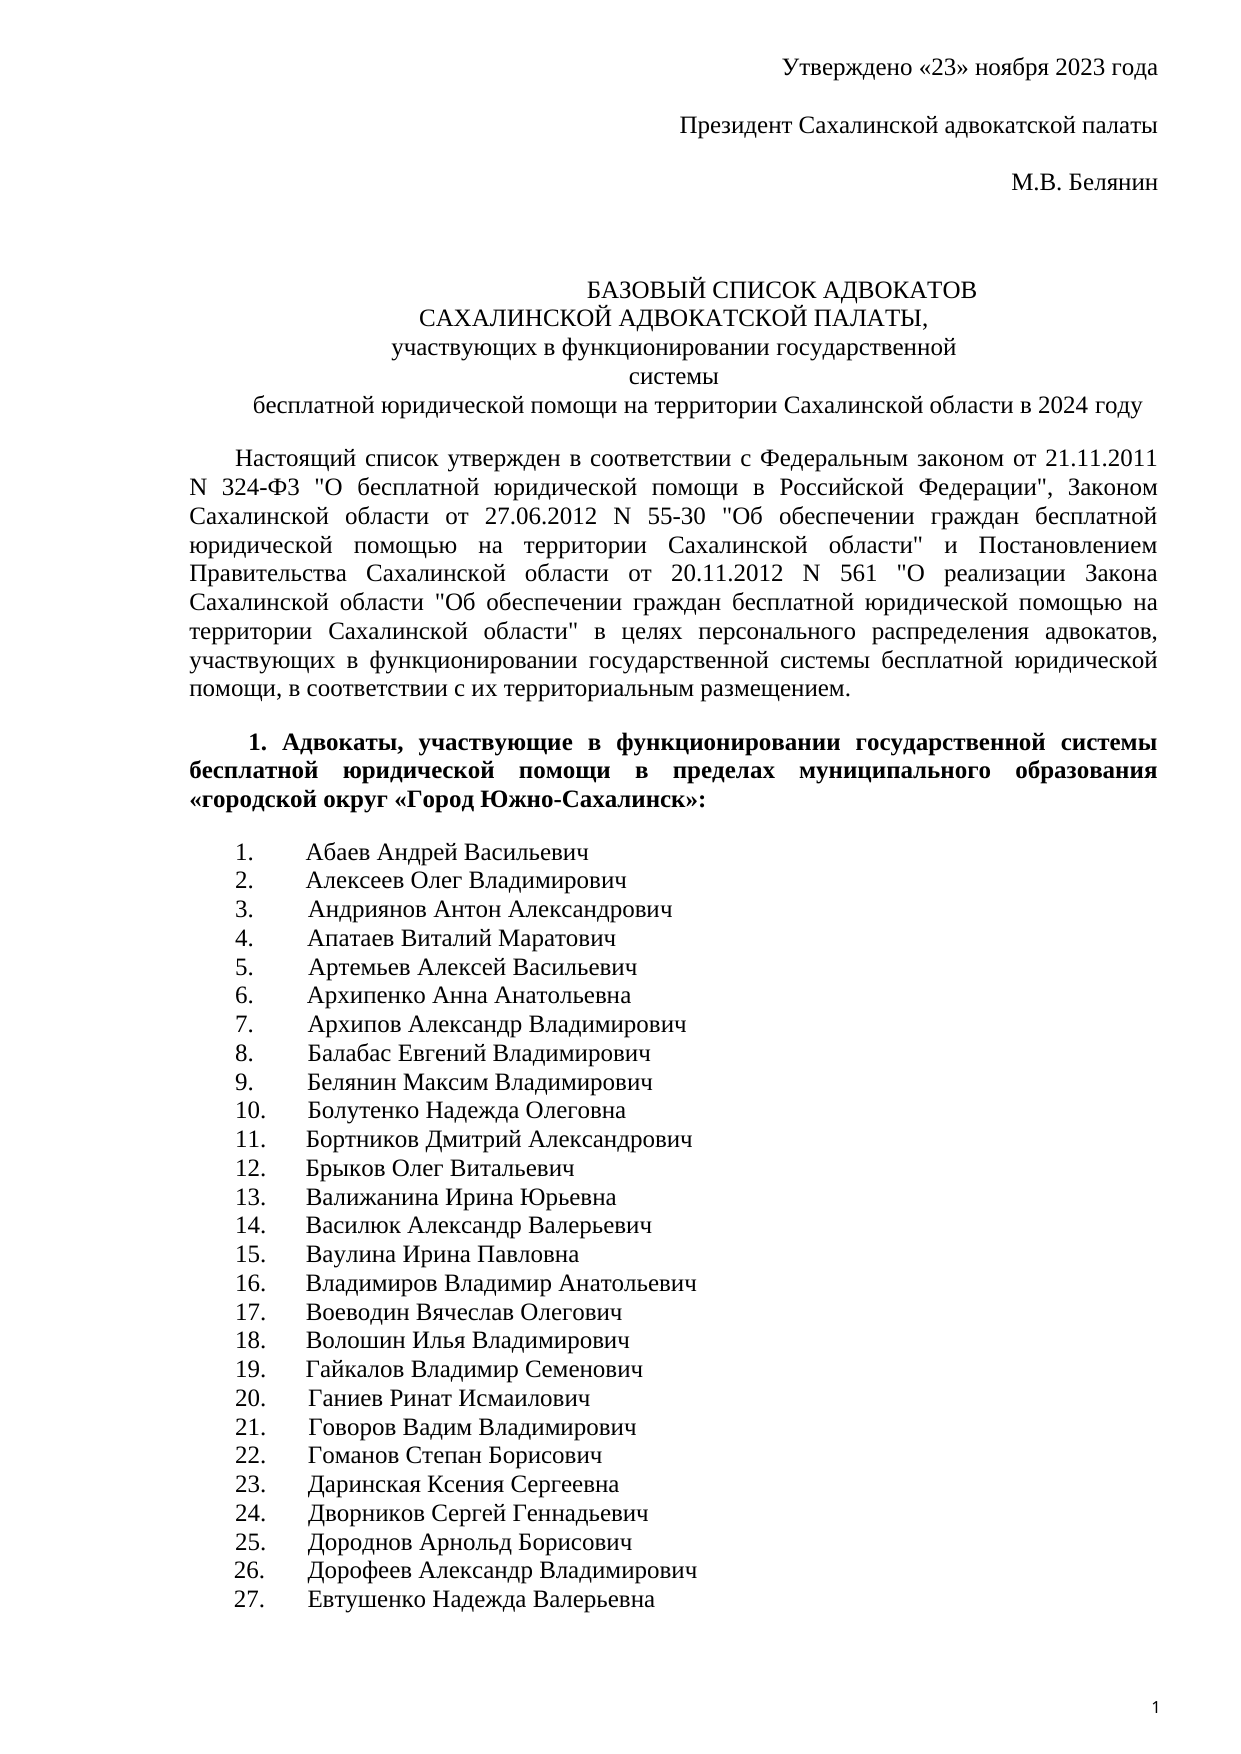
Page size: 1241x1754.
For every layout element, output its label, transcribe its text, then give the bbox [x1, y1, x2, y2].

list Дороднов Арнольд Борисович [235, 1527, 1160, 1556]
text М.В. Белянин [189, 144, 1158, 202]
text Утверждено «23» ноября 2023 года [189, 29, 1158, 87]
list Архипов Александр Владимирович [235, 1010, 1160, 1038]
list Бортников Дмитрий Александрович [235, 1125, 1160, 1153]
list Говоров Вадим Владимирович [235, 1412, 1160, 1441]
list Дворников Сергей Геннадьевич [235, 1498, 1160, 1527]
list Балабас Евгений Владимирович [235, 1038, 1160, 1067]
list Дорофеев Александр Владимирович [233, 1556, 1160, 1585]
list Евтушенко Надежда Валерьевна [233, 1585, 1160, 1613]
list Белянин Максим Владимирович [235, 1067, 1160, 1096]
list Андриянов Антон Александрович [235, 895, 1160, 923]
list Воеводин Вячеслав Олегович [235, 1297, 1160, 1326]
list Артемьев Алексей Васильевич [235, 952, 1160, 981]
list Владимиров Владимир Анатольевич [235, 1268, 1160, 1297]
text бесплатной юридической помощи на территории Сахалинской области в 2024 году [235, 390, 1160, 419]
list Алексеев Олег Владимирович [235, 866, 1160, 895]
list Брыков Олег Витальевич [235, 1153, 1160, 1182]
list Ваулина Ирина Павловна [235, 1240, 1160, 1268]
list Болутенко Надежда Олеговна [235, 1096, 1160, 1125]
list Даринская Ксения Сергеевна [235, 1470, 1160, 1498]
list Апатаев Виталий Маратович [235, 923, 1160, 952]
list Валижанина Ирина Юрьевна [235, 1182, 1160, 1211]
list Гайкалов Владимир Семенович [235, 1355, 1160, 1383]
text БАЗОВЫЙ СПИСОК АДВОКАТОВ САХАЛИНСКОЙ АДВОКАТСКОЙ ПАЛАТЫ, участвующих в функционировании государственной системы [343, 275, 1004, 390]
text Президент Сахалинской адвокатской палаты [189, 87, 1158, 144]
text Настоящий список утвержден в соответствии с Федеральным законом от 21.11.2011 N 324-Ф3 "О бесплатной юридической помощи в Российской Федерации", Законом Сахалинской области от 27.06.2012 N 55-30 "Об обеспечении граждан бесплатной юридической помощью на территории Сахалинской области" и Постановлением Правительства Сахалинской области от 20.11.2012 N 561 "О реализации Закона Сахалинской области "Об обеспечении граждан бесплатной юридической помощью на территории Сахалинской области" в целях персонального распределения адвокатов, участвующих в функционировании государственной системы бесплатной юридической помощи, в соответствии с их территориальным размещением. [189, 444, 1158, 703]
text 1. Адвокаты, участвующие в функционировании государственной системы бесплатной юридической помощи в пределах муниципального образования «городской округ «Город Южно-Сахалинск»: [189, 728, 1158, 813]
list Архипенко Анна Анатольевна [235, 981, 1160, 1010]
list Гоманов Степан Борисович [235, 1441, 1160, 1470]
list Абаев Андрей Васильевич [235, 837, 1160, 866]
list Василюк Александр Валерьевич [235, 1211, 1160, 1240]
list Волошин Илья Владимирович [235, 1326, 1160, 1355]
list Ганиев Ринат Исмаилович [235, 1383, 1160, 1412]
